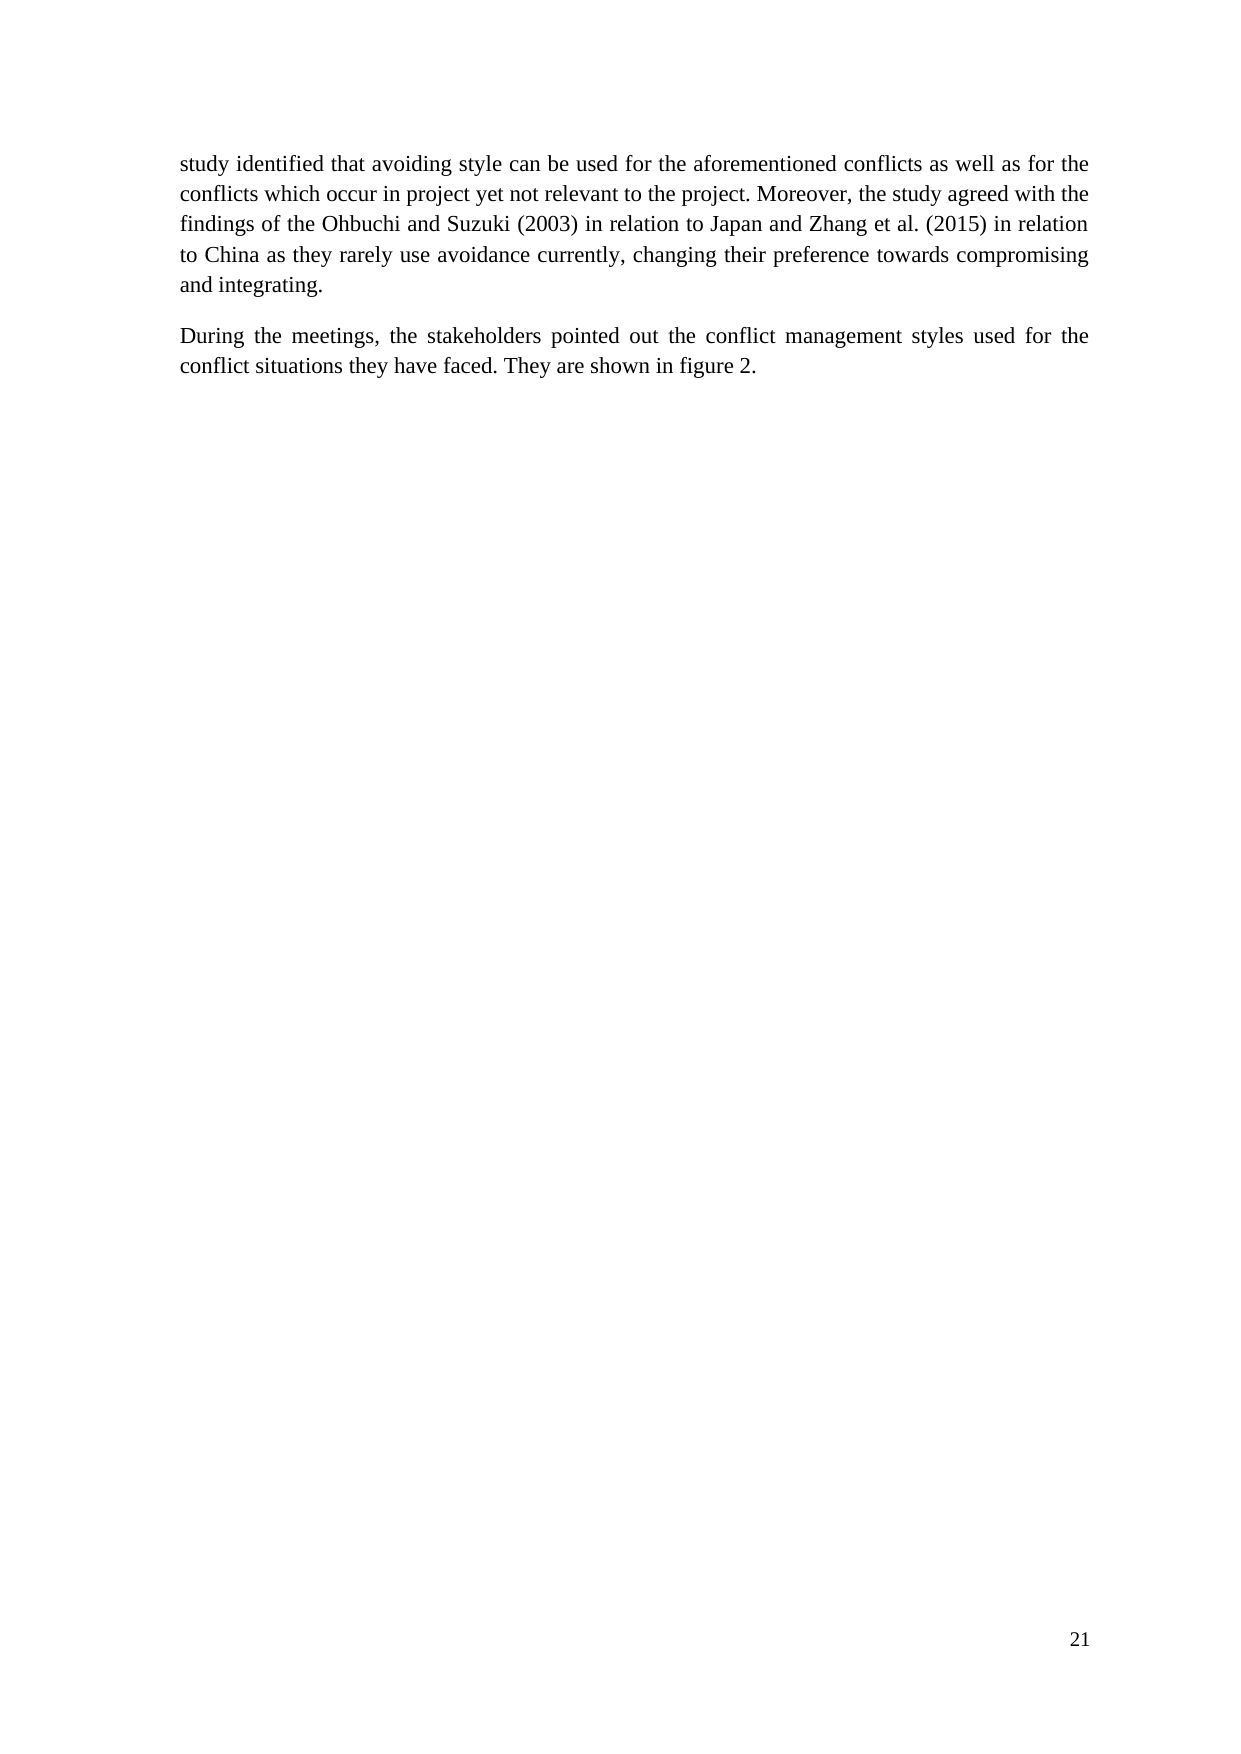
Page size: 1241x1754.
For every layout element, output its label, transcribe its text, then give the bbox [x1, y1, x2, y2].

text During the meetings, the stakeholders pointed out the conflict management styles used for the conflict situations they have faced. They are shown in figure 2. [179, 322, 1090, 378]
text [179, 150, 1090, 297]
